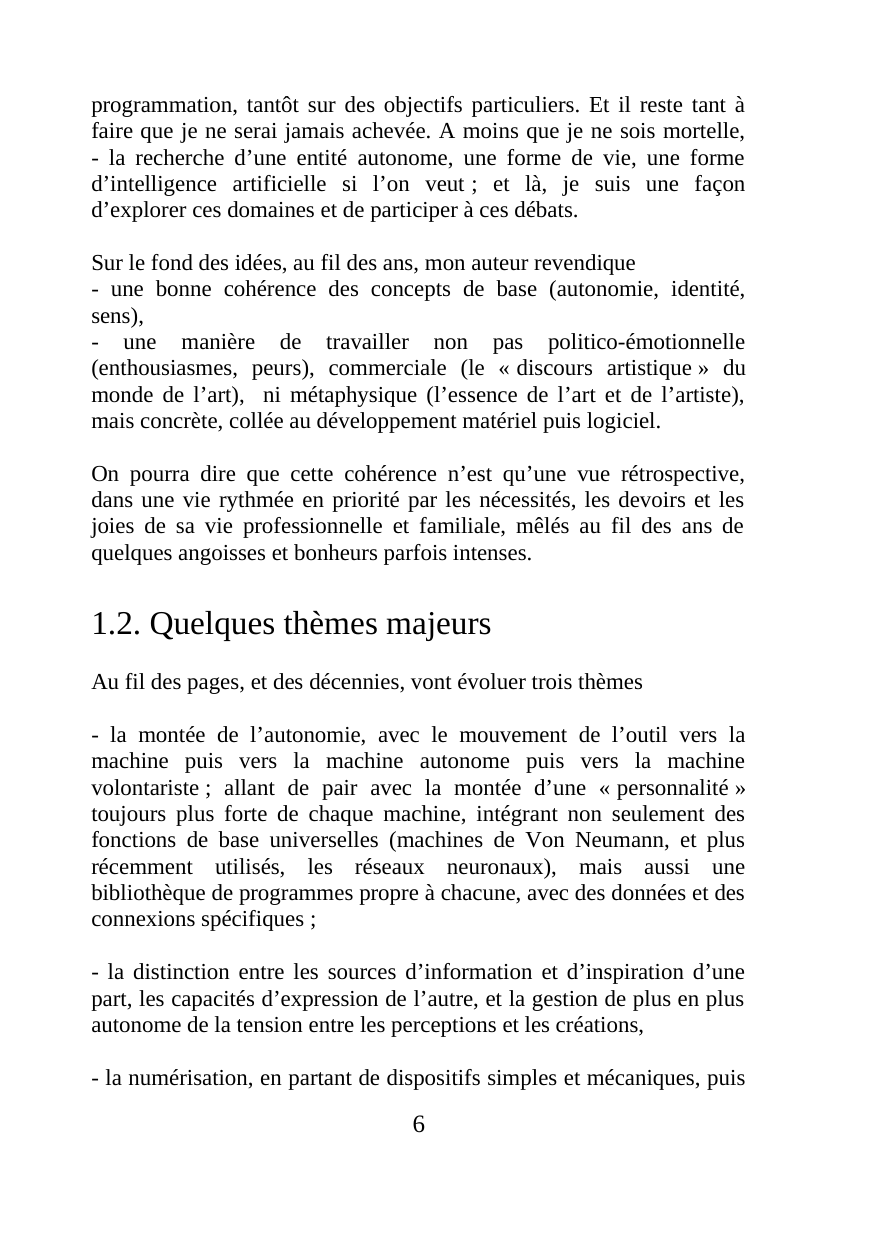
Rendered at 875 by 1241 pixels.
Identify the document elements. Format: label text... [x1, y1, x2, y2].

text - la montée de l’autonomie, avec le mouvement de l’outil vers la machine puis vers la machine autonome puis vers la machine volontariste ; allant de pair avec la montée d’une « personnalité » toujours plus forte de chaque machine, intégrant non seulement des fonctions de base universelles (machines de Von Neumann, et plus récemment utilisés, les réseaux neuronaux), mais aussi une bibliothèque de programmes propre à chacune, avec des données et des connexions spécifiques ; [91, 721, 746, 932]
text Sur le fond des idées, au fil des ans, mon auteur revendique [91, 249, 746, 275]
text On pourra dire que cette cohérence n’est qu’une vue rétrospective, dans une vie rythmée en priorité par les nécessités, les devoirs et les joies de sa vie professionnelle et familiale, mêlés au fil des ans de quelques angoisses et bonheurs parfois intenses. [91, 460, 746, 565]
text - une bonne cohérence des concepts de base (autonomie, identité, sens), [91, 275, 746, 328]
text - une manière de travailler non pas politico-émotionnelle (enthousiasmes, peurs), commerciale (le « discours artistique » du monde de l’art), ni métaphysique (l’essence de l’art et de l’artiste), mais concrète, collée au développement matériel puis logiciel. [91, 328, 746, 433]
text Au fil des pages, et des décennies, vont évoluer trois thèmes [91, 668, 746, 695]
text - la distinction entre les sources d’information et d’inspiration d’une part, les capacités d’expression de l’autre, et la gestion de plus en plus autonome de la tension entre les perceptions et les créations, [91, 932, 746, 1037]
subtitle 1.2. Quelques thèmes majeurs [91, 604, 746, 642]
